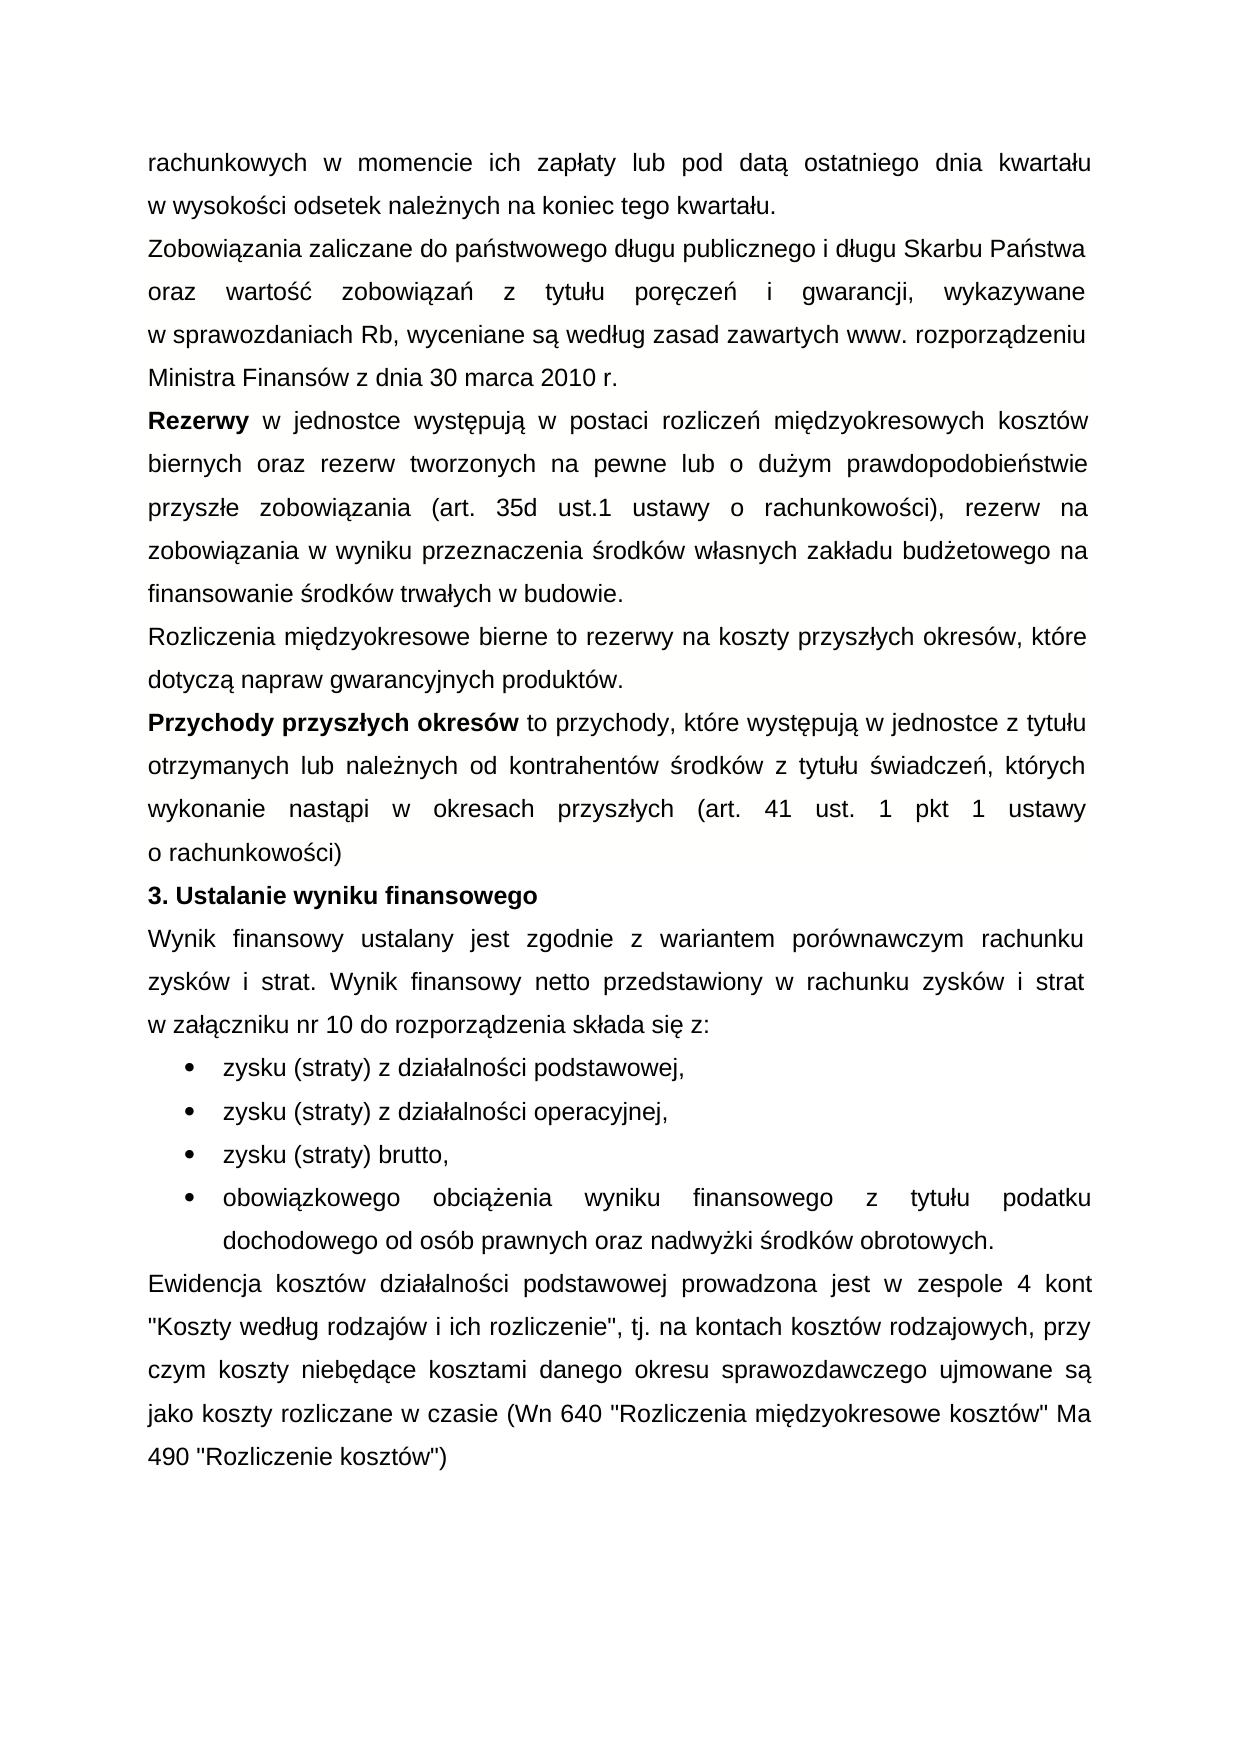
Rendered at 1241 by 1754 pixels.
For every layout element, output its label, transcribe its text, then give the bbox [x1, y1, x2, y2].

text Rezerwy w jednostce występują w postaci rozliczeń międzyokresowych kosztów biernych oraz rezerw tworzonych na pewne lub o dużym prawdopodobieństwie przyszłe zobowiązania (art. 35d ust.1 ustawy o rachunkowości), rezerw na zobowiązania w wyniku przeznaczenia środków własnych zakładu budżetowego na finansowanie środków trwałych w budowie. [148, 406, 1089, 608]
list zysku (straty) z działalności podstawowej, [185, 1053, 1092, 1082]
list zysku (straty) z działalności operacyjnej, [185, 1096, 1092, 1125]
text Rozliczenia międzyokresowe bierne to rezerwy na koszty przyszłych okresów, które dotyczą napraw gwarancyjnych produktów. [148, 622, 1088, 694]
list obowiązkowego obciążenia wyniku finansowego z tytułu podatku dochodowego od osób prawnych oraz nadwyżki środków obrotowych. [185, 1183, 1092, 1255]
list zysku (straty) brutto, [185, 1140, 1092, 1168]
text 3. Ustalanie wyniku finansowego [148, 881, 1092, 909]
text Zobowiązania zaliczane do państwowego długu publicznego i długu Skarbu Państwa oraz wartość zobowiązań z tytułu poręczeń i gwarancji, wykazywane w sprawozdaniach Rb, wyceniane są według zasad zawartych www. rozporządzeniu Ministra Finansów z dnia 30 marca 2010 r. [148, 234, 1087, 392]
text Wynik finansowy ustalany jest zgodnie z wariantem porównawczym rachunku zysków i strat. Wynik finansowy netto przedstawiony w rachunku zysków i strat w załączniku nr 10 do rozporządzenia składa się z: [148, 924, 1086, 1039]
text Ewidencja kosztów działalności podstawowej prowadzona jest w zespole 4 kont "Koszty według rodzajów i ich rozliczenie", tj. na kontach kosztów rodzajowych, przy czym koszty niebędące kosztami danego okresu sprawozdawczego ujmowane są jako koszty rozliczane w czasie (Wn 640 "Rozliczenia międzyokresowe kosztów" Ma 490 "Rozliczenie kosztów") [148, 1269, 1092, 1471]
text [148, 148, 1092, 219]
text Przychody przyszłych okresów to przychody, które występują w jednostce z tytułu otrzymanych lub należnych od kontrahentów środków z tytułu świadczeń, których wykonanie nastąpi w okresach przyszłych (art. 41 ust. 1 pkt 1 ustawy o rachunkowości) [148, 708, 1087, 866]
